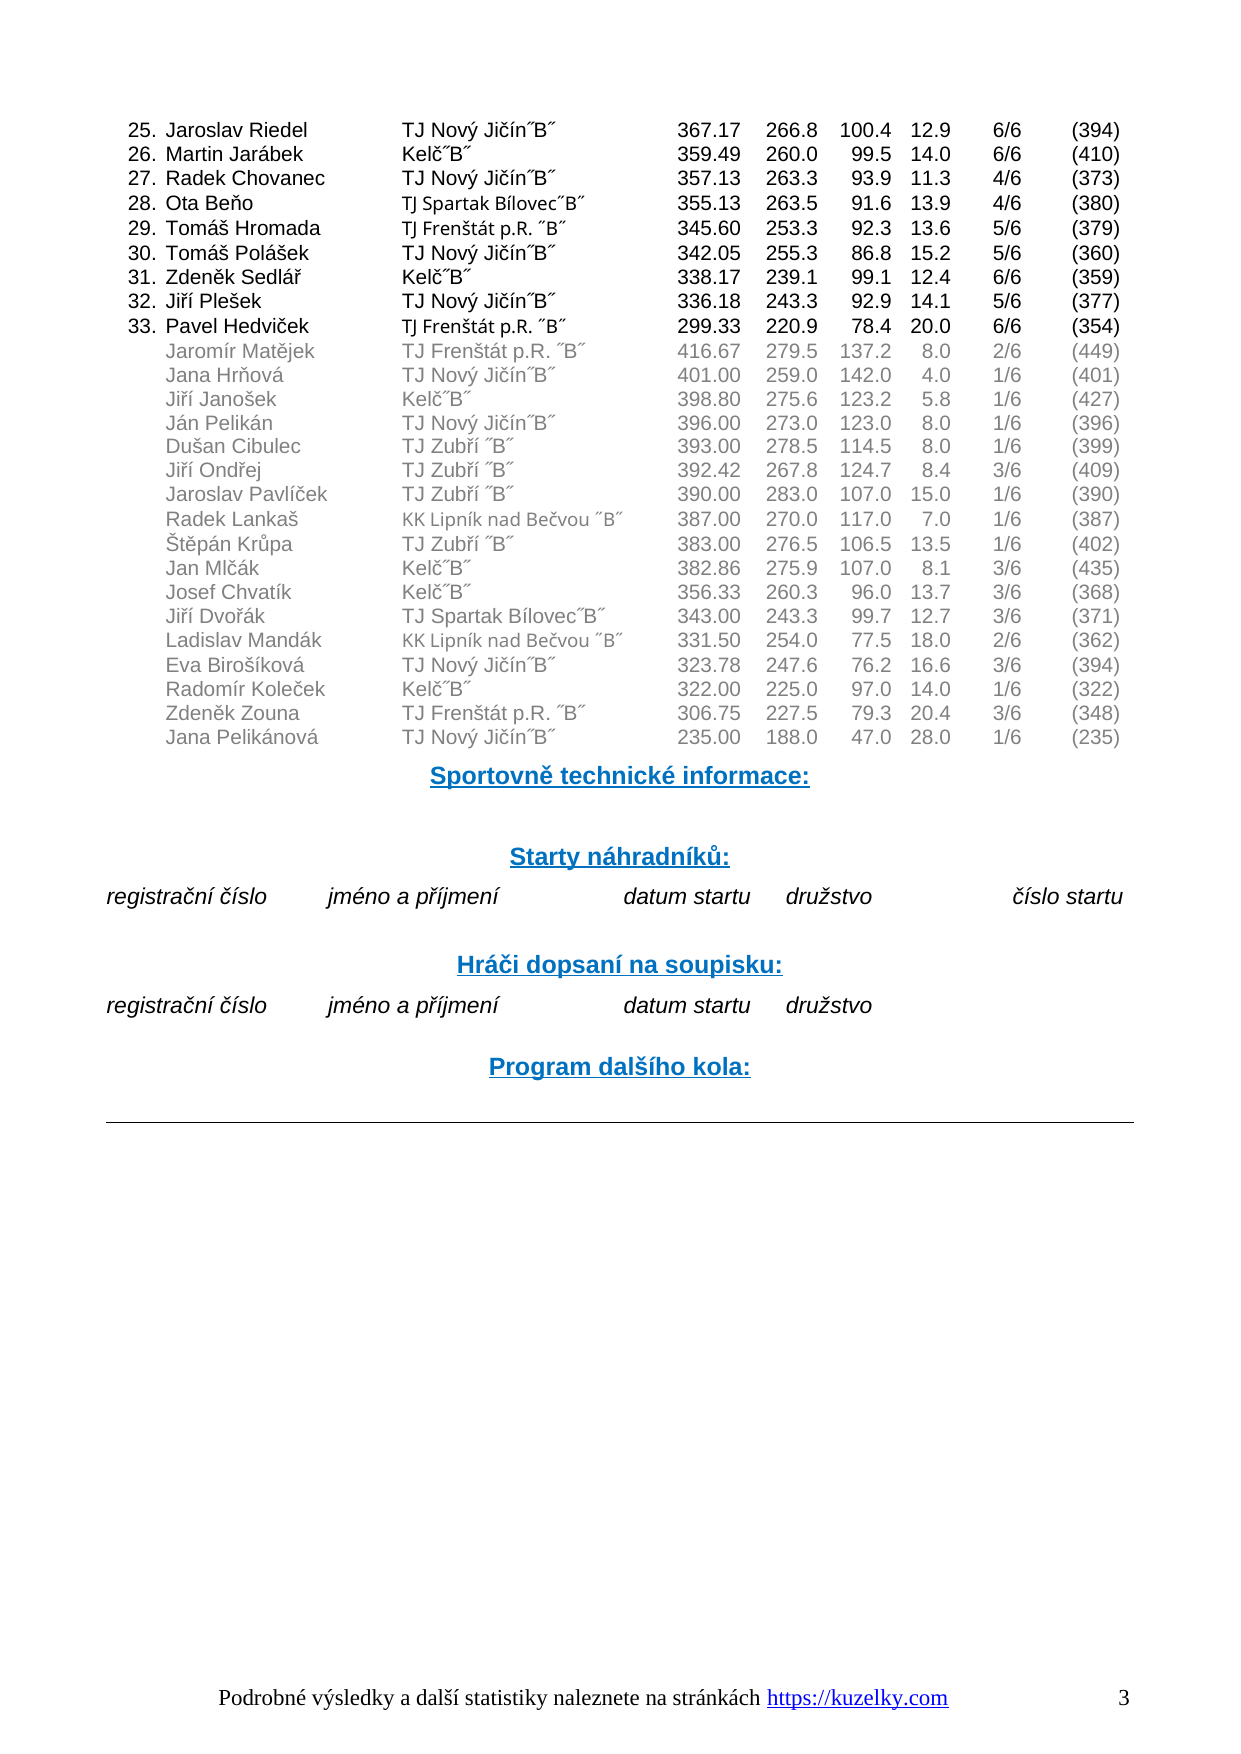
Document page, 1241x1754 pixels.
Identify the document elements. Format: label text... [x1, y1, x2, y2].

text Dušan Cibulec TJ Zubří ˝B˝ 393.00 278.5 114.5 8.0 1/6 (399) [106, 434, 1134, 458]
text Radek Lankaš KK Lipník nad Bečvou ˝B˝ 387.00 270.0 117.0 7.0 1/6 (387) [106, 506, 1134, 532]
text Jaromír Matějek TJ Frenštát p.R. ˝B˝ 416.67 279.5 137.2 8.0 2/6 (449) [106, 338, 1134, 362]
text Ladislav Mandák KK Lipník nad Bečvou ˝B˝ 331.50 254.0 77.5 18.0 2/6 (362) [106, 627, 1134, 653]
text registrační číslo jméno a příjmení datum startu družstvo [106, 992, 1134, 1018]
text Sportovně technické informace: [94, 761, 1145, 790]
text 27. Radek Chovanec TJ Nový Jičín˝B˝ 357.13 263.3 93.9 11.3 4/6 (373) [106, 166, 1134, 190]
text registrační číslo jméno a příjmení datum startu družstvo číslo startu [106, 883, 1134, 909]
text Radomír Koleček Kelč˝B˝ 322.00 225.0 97.0 14.0 1/6 (322) [106, 677, 1134, 701]
text Štěpán Krůpa TJ Zubří ˝B˝ 383.00 276.5 106.5 13.5 1/6 (402) [106, 532, 1134, 556]
text 31. Zdeněk Sedlář Kelč˝B˝ 338.17 239.1 99.1 12.4 6/6 (359) [106, 265, 1134, 289]
text Program dalšího kola: [94, 1052, 1145, 1081]
text Zdeněk Zouna TJ Frenštát p.R. ˝B˝ 306.75 227.5 79.3 20.4 3/6 (348) [106, 701, 1134, 725]
text Eva Birošíková TJ Nový Jičín˝B˝ 323.78 247.6 76.2 16.6 3/6 (394) [106, 653, 1134, 677]
text Jiří Janošek Kelč˝B˝ 398.80 275.6 123.2 5.8 1/6 (427) [106, 386, 1134, 410]
text Jana Hrňová TJ Nový Jičín˝B˝ 401.00 259.0 142.0 4.0 1/6 (401) [106, 362, 1134, 386]
text 30. Tomáš Polášek TJ Nový Jičín˝B˝ 342.05 255.3 86.8 15.2 5/6 (360) [106, 241, 1134, 265]
text 25. Jaroslav Riedel TJ Nový Jičín˝B˝ 367.17 266.8 100.4 12.9 6/6 (394) [106, 118, 1134, 142]
text Hráči dopsaní na soupisku: [94, 922, 1145, 979]
text Jiří Dvořák TJ Spartak Bílovec˝B˝ 343.00 243.3 99.7 12.7 3/6 (371) [106, 603, 1134, 627]
text Jaroslav Pavlíček TJ Zubří ˝B˝ 390.00 283.0 107.0 15.0 1/6 (390) [106, 482, 1134, 506]
text 32. Jiří Plešek TJ Nový Jičín˝B˝ 336.18 243.3 92.9 14.1 5/6 (377) [106, 289, 1134, 313]
text Josef Chvatík Kelč˝B˝ 356.33 260.3 96.0 13.7 3/6 (368) [106, 579, 1134, 603]
text 26. Martin Jarábek Kelč˝B˝ 359.49 260.0 99.5 14.0 6/6 (410) [106, 142, 1134, 166]
text Starty náhradníků: [94, 841, 1145, 870]
text 33. Pavel Hedviček TJ Frenštát p.R. ˝B˝ 299.33 220.9 78.4 20.0 6/6 (354) [106, 313, 1134, 338]
text 28. Ota Beňo TJ Spartak Bílovec˝B˝ 355.13 263.5 91.6 13.9 4/6 (380) [106, 190, 1134, 216]
text Jan Mlčák Kelč˝B˝ 382.86 275.9 107.0 8.1 3/6 (435) [106, 556, 1134, 579]
text 29. Tomáš Hromada TJ Frenštát p.R. ˝B˝ 345.60 253.3 92.3 13.6 5/6 (379) [106, 216, 1134, 241]
text Jiří Ondřej TJ Zubří ˝B˝ 392.42 267.8 124.7 8.4 3/6 (409) [106, 458, 1134, 482]
text Jana Pelikánová TJ Nový Jičín˝B˝ 235.00 188.0 47.0 28.0 1/6 (235) [106, 725, 1134, 749]
text Ján Pelikán TJ Nový Jičín˝B˝ 396.00 273.0 123.0 8.0 1/6 (396) [106, 410, 1134, 434]
